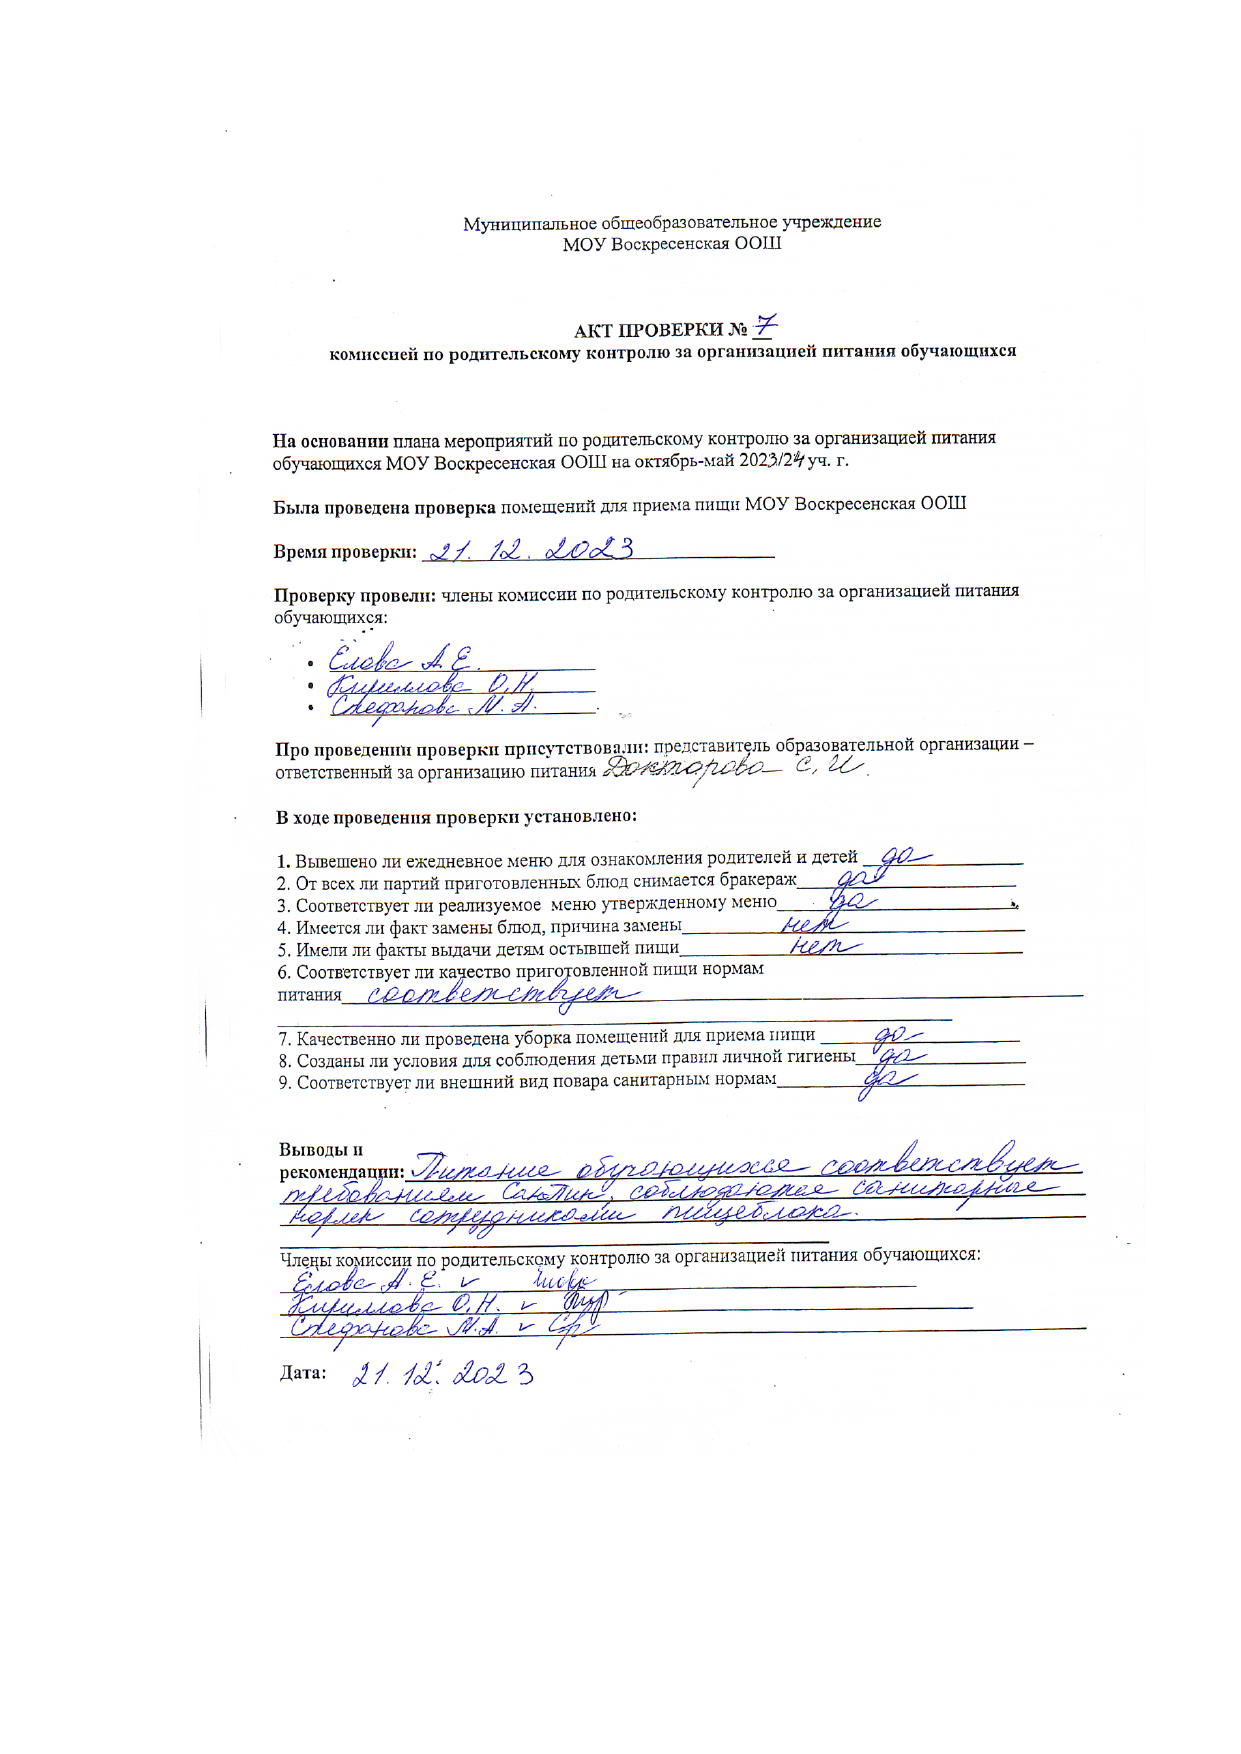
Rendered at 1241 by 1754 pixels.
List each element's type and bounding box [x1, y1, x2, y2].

picture [177, 118, 1152, 1460]
